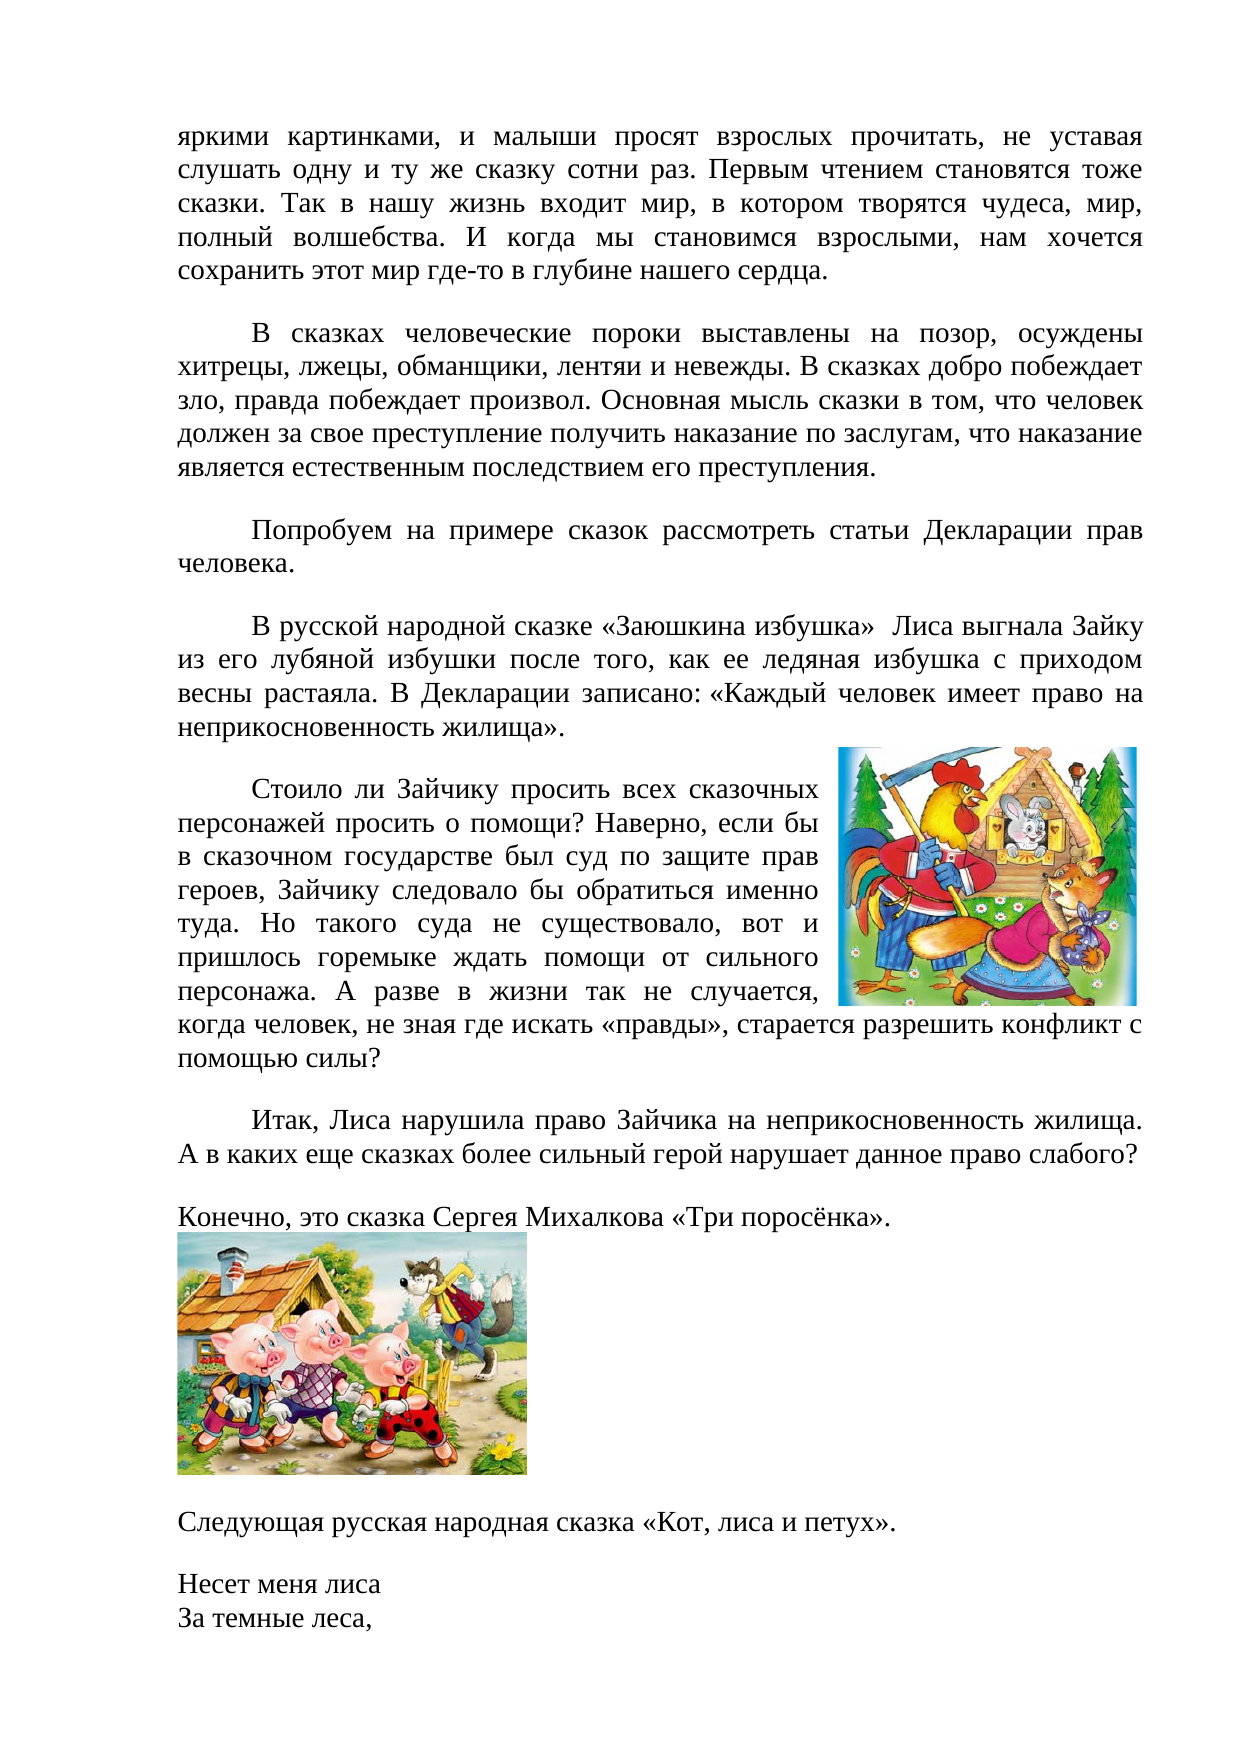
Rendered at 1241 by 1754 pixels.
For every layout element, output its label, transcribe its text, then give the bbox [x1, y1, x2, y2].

picture [844, 747, 1137, 1006]
text В русской народной сказке «Заюшкина избушка» Лиса выгнала Зайку из его лубяной избушки после того, как ее ледяная избушка с приходом весны растаяла. В Декларации записано: «Каждый человек имеет право на неприкосновенность жилища». [177, 608, 1144, 742]
text Несет меня лиса За темные леса, За быстрые реки, За широкие горы. Кот - коток, спаси меня. [177, 1566, 1144, 1633]
text В сказках человеческие пороки выставлены на позор, осуждены хитрецы, лжецы, обманщики, лентяи и невежды. В сказках добро побеждает зло, правда побеждает произвол. Основная мысль сказки в том, что человек должен за свое преступление получить наказание по заслугам, что наказание является естественным последствием его преступления. [177, 315, 1144, 483]
text Стоило ли Зайчику просить всех сказочных персонажей просить о помощи? Наверно, если бы в сказочном государстве был суд по защите прав героев, Зайчику следовало бы обратиться именно туда. Но такого суда не существовало, вот и пришлось горемыке ждать помощи от сильного персонажа. А разве в жизни так не случается, когда человек, не зная где искать «правды», старается разрешить конфликт с помощью силы? [177, 771, 1144, 1073]
text Попробуем на примере сказок рассмотреть статьи Декларации прав человека. [177, 512, 1144, 579]
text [177, 118, 1144, 286]
text Следующая русская народная сказка «Кот, лиса и петух». [177, 1504, 1144, 1537]
text Итак, Лиса нарушила право Зайчика на неприкосновенность жилища. А в каких еще сказках более сильный герой нарушает данное право слабого? [177, 1102, 1144, 1169]
picture [177, 1232, 527, 1475]
